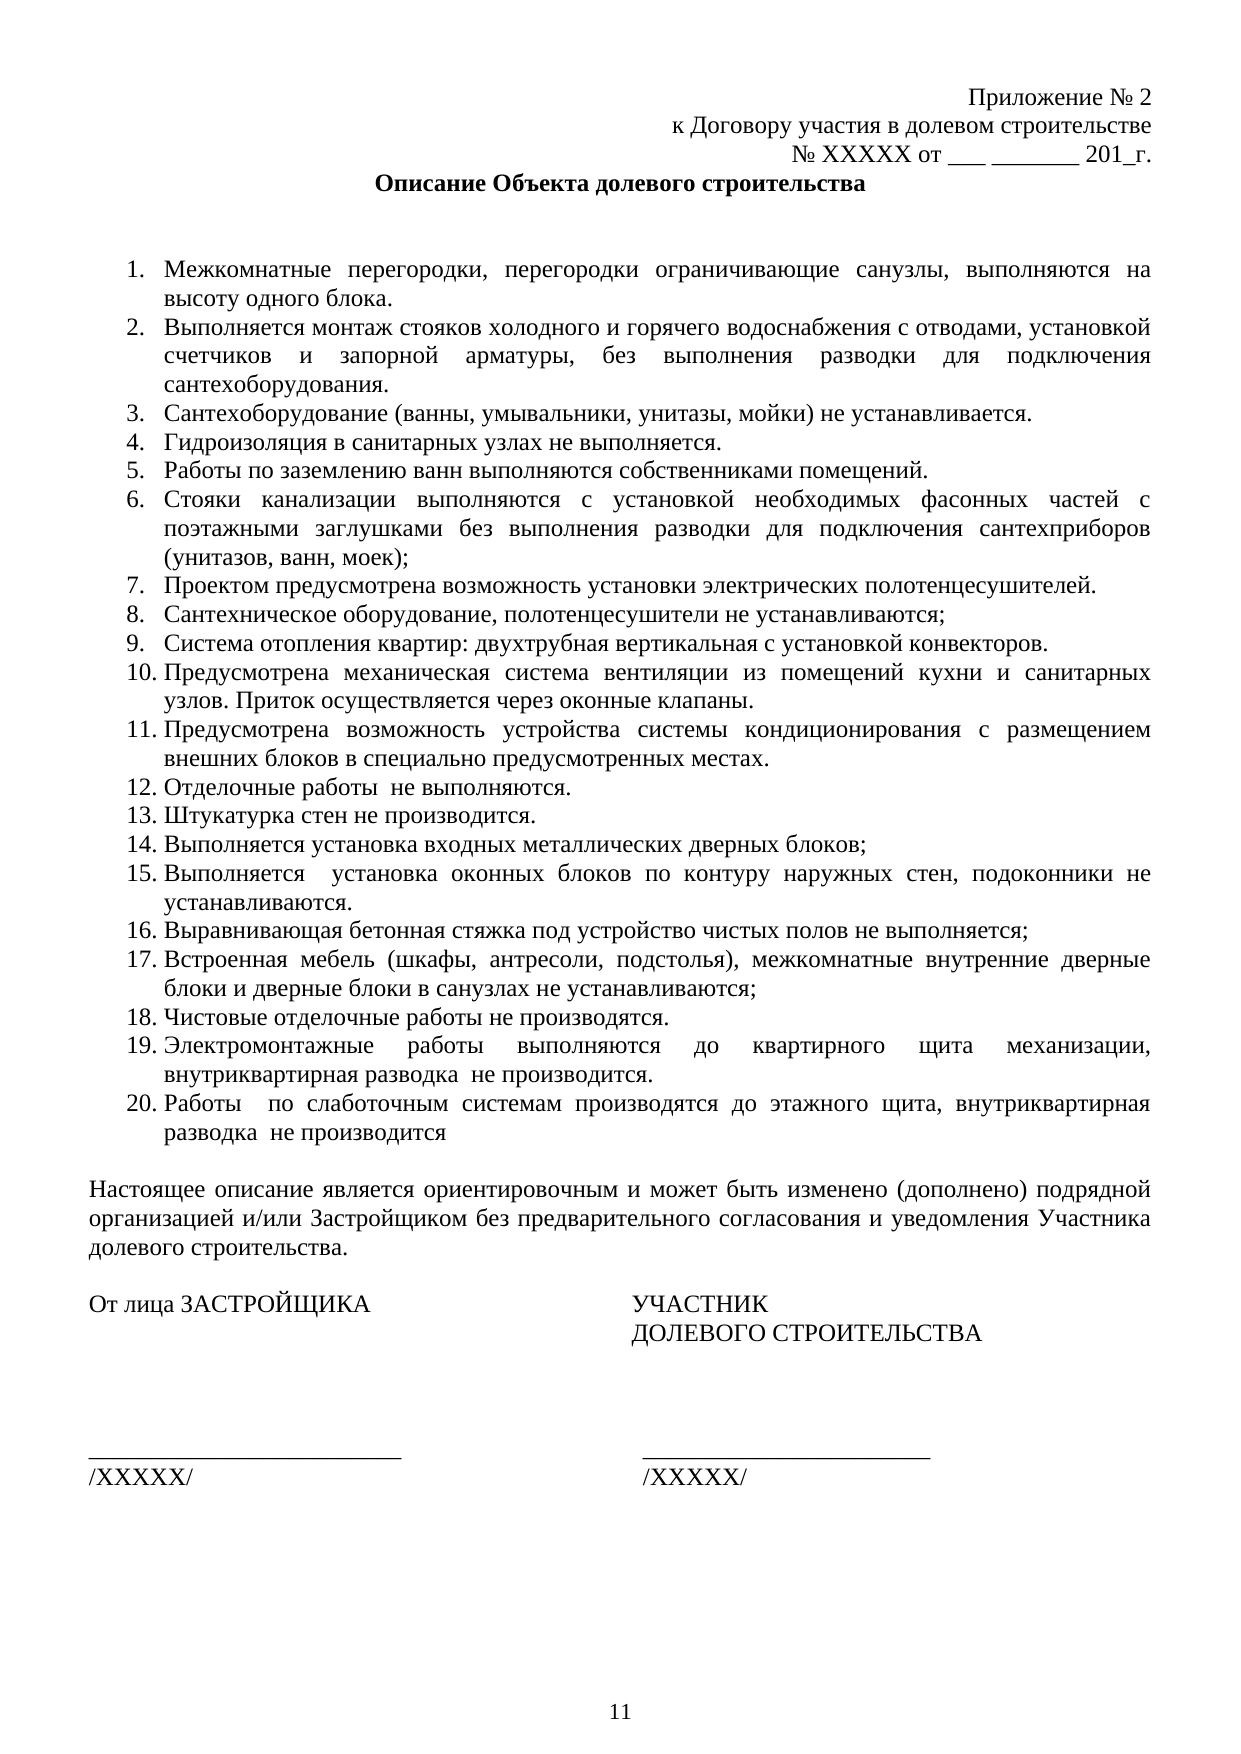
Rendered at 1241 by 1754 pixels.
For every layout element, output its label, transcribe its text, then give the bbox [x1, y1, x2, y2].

list Выполняется монтаж стояков холодного и горячего водоснабжения с отводами, установкой счетчиков и запорной арматуры, без выполнения разводки для подключения сантехоборудования. [126, 312, 1152, 398]
list Выполняется установка оконных блоков по контуру наружных стен, подоконники не устанавливаются. [126, 858, 1152, 915]
list Выполняется установка входных металлических дверных блоков; [126, 829, 1152, 858]
list Чистовые отделочные работы не производятся. [126, 1002, 1152, 1030]
list Выравнивающая бетонная стяжка под устройство чистых полов не выполняется; [126, 915, 1152, 944]
text Настоящее описание является ориентировочным и может быть изменено (дополнено) подрядной организацией и/или Застройщиком без предварительного согласования и уведомления Участника долевого строительства. [89, 1174, 1152, 1260]
list Межкомнатные перегородки, перегородки ограничивающие санузлы, выполняются на высоту одного блока. [126, 254, 1152, 312]
list Проектом предусмотрена возможность установки электрических полотенцесушителей. [126, 570, 1152, 599]
list Работы по слаботочным системам производятся до этажного щита, внутриквартирная разводка не производится [126, 1088, 1152, 1145]
list Предусмотрена возможность устройства системы кондиционирования с размещением внешних блоков в специально предусмотренных местах. [126, 714, 1152, 772]
list Штукатурка стен не производится. [126, 800, 1152, 829]
list Гидроизоляция в санитарных узлах не выполняется. [126, 427, 1152, 455]
table_header УЧАСТНИК ДОЛЕВОГО СТРОИТЕЛЬСТВА [620, 1289, 1122, 1519]
text Приложение № 2 [89, 82, 1152, 110]
text № ХХХХХ от ___ _______ 201_г. [89, 139, 1152, 168]
list Стояки канализации выполняются с установкой необходимых фасонных частей с поэтажными заглушками без выполнения разводки для подключения сантехприборов (унитазов, ванн, моек); [126, 484, 1152, 570]
list Электромонтажные работы выполняются до квартирного щита механизации, внутриквартирная разводка не производится. [126, 1030, 1152, 1088]
list Встроенная мебель (шкафы, антресоли, подстолья), межкомнатные внутренние дверные блоки и дверные блоки в санузлах не устанавливаются; [126, 944, 1152, 1002]
text Описание Объекта долевого строительства [89, 168, 1152, 197]
list Отделочные работы не выполняются. [126, 772, 1152, 800]
list Предусмотрена механическая система вентиляции из помещений кухни и санитарных узлов. Приток осуществляется через оконные клапаны. [126, 657, 1152, 714]
list Система отопления квартир: двухтрубная вертикальная с установкой конвекторов. [126, 628, 1152, 657]
list Работы по заземлению ванн выполняются собственниками помещений. [126, 455, 1152, 484]
table_header От лица ЗАСТРОЙЩИКА _________________________ /ХХХХХ/ [89, 1289, 620, 1519]
list Сантехоборудование (ванны, умывальники, унитазы, мойки) не устанавливается. [126, 398, 1152, 427]
text к Договору участия в долевом строительстве [89, 110, 1152, 139]
list Сантехническое оборудование, полотенцесушители не устанавливаются; [126, 599, 1152, 628]
